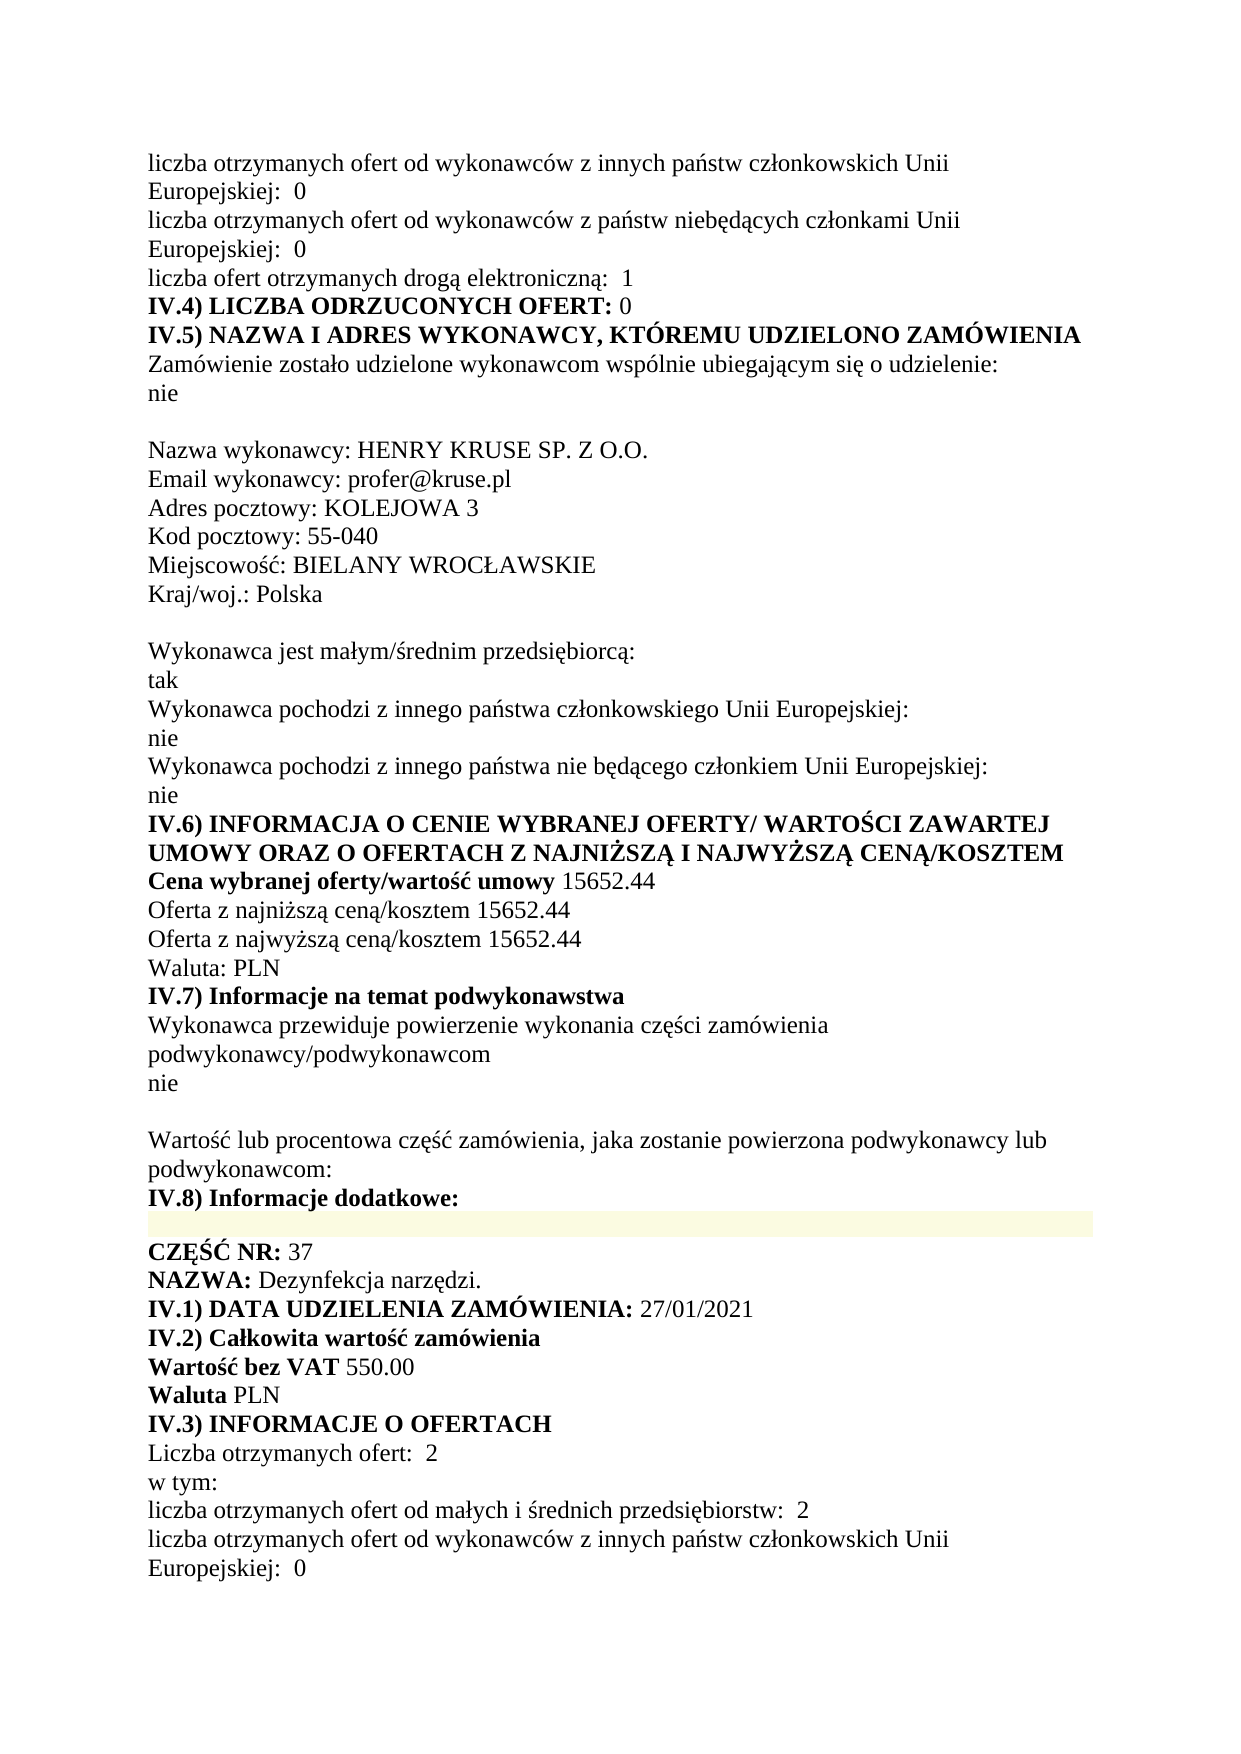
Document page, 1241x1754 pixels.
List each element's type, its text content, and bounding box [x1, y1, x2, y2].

table_header CZĘŚĆ NR: 37 NAZWA: Dezynfekcja narzędzi. [148, 1237, 1093, 1294]
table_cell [148, 148, 1093, 1211]
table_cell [148, 1294, 1093, 1582]
